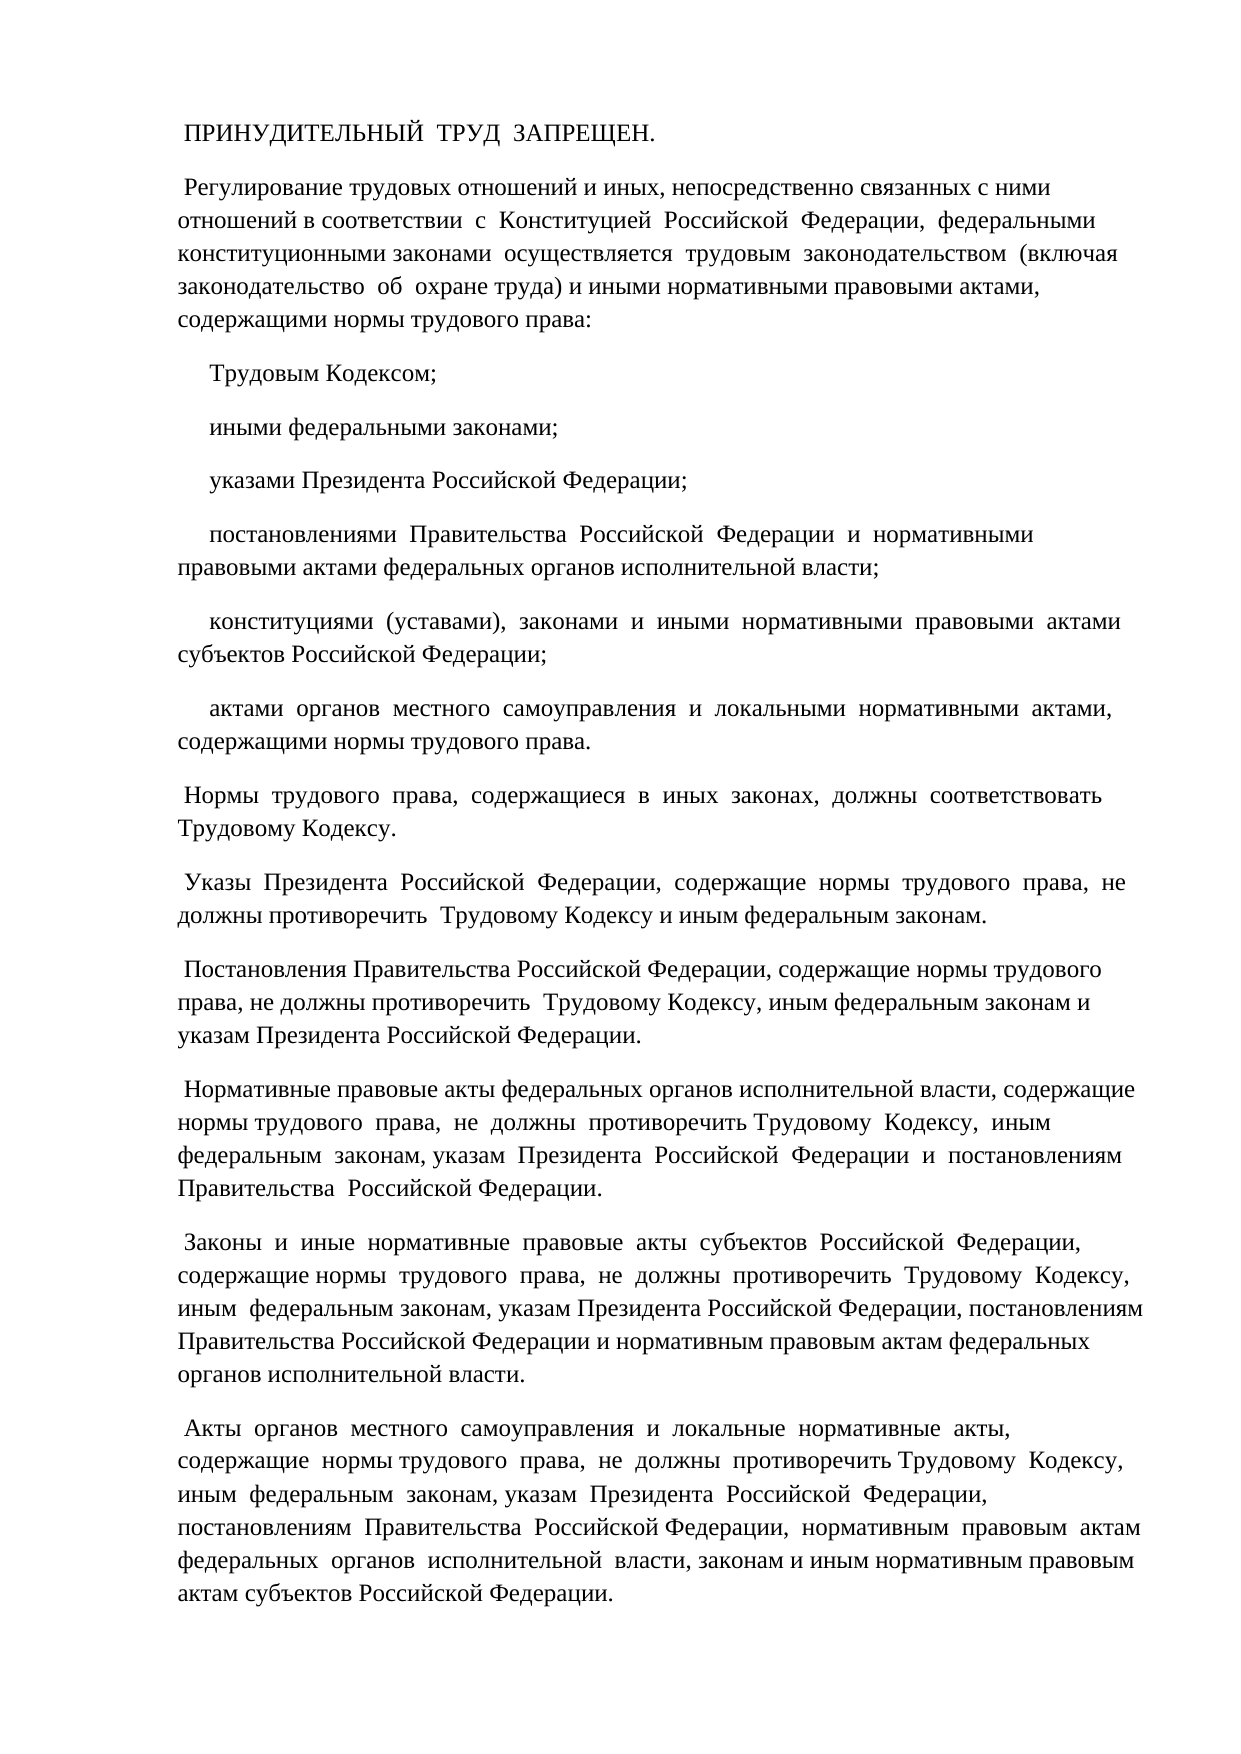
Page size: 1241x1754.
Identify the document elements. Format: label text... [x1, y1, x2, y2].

text  иными федеральными законами; [177, 412, 1152, 441]
text  указами Президента Российской Федерации; [177, 466, 1152, 494]
text Акты органов местного самоуправления и локальные нормативные акты, содержащие нормы трудового права, не должны противоречить Трудовому Кодексу, иным федеральным законам, указам Президента Российской Федерации, постановлениям Правительства Российской Федерации, нормативным правовым актам федеральных органов исполнительной власти, законам и иным нормативным правовым актам субъектов Российской Федерации. [177, 1413, 1152, 1606]
text Нормативные правовые акты федеральных органов исполнительной власти, содержащие нормы трудового права, не должны противоречить Трудовому Кодексу, иным федеральным законам, указам Президента Российской Федерации и постановлениям Правительства Российской Федерации. [177, 1074, 1152, 1202]
text Постановления Правительства Российской Федерации, содержащие нормы трудового права, не должны противоречить Трудовому Кодексу, иным федеральным законам и указам Президента Российской Федерации. [177, 954, 1152, 1049]
text Законы и иные нормативные правовые акты субъектов Российской Федерации, содержащие нормы трудового права, не должны противоречить Трудовому Кодексу, иным федеральным законам, указам Президента Российской Федерации, постановлениям Правительства Российской Федерации и нормативным правовым актам федеральных органов исполнительной власти. [177, 1227, 1152, 1387]
text Нормы трудового права, содержащиеся в иных законах, должны соответствовать Трудовому Кодексу. [177, 780, 1152, 842]
text ПРИНУДИТЕЛЬНЫЙ ТРУД ЗАПРЕЩЕН. [177, 118, 1152, 147]
text  постановлениями Правительства Российской Федерации и нормативными правовыми актами федеральных органов исполнительной власти; [177, 519, 1152, 581]
text  Трудовым Кодексом; [177, 358, 1152, 387]
text Регулирование трудовых отношений и иных, непосредственно связанных с ними отношений в соответствии с Конституцией Российской Федерации, федеральными конституционными законами осуществляется трудовым законодательством (включая законодательство об охране труда) и иными нормативными правовыми актами, содержащими нормы трудового права: [177, 172, 1152, 333]
text Указы Президента Российской Федерации, содержащие нормы трудового права, не должны противоречить Трудовому Кодексу и иным федеральным законам. [177, 867, 1152, 929]
text  актами органов местного самоуправления и локальными нормативными актами, содержащими нормы трудового права. [177, 693, 1152, 755]
text  конституциями (уставами), законами и иными нормативными правовыми актами субъектов Российской Федерации; [177, 606, 1152, 668]
